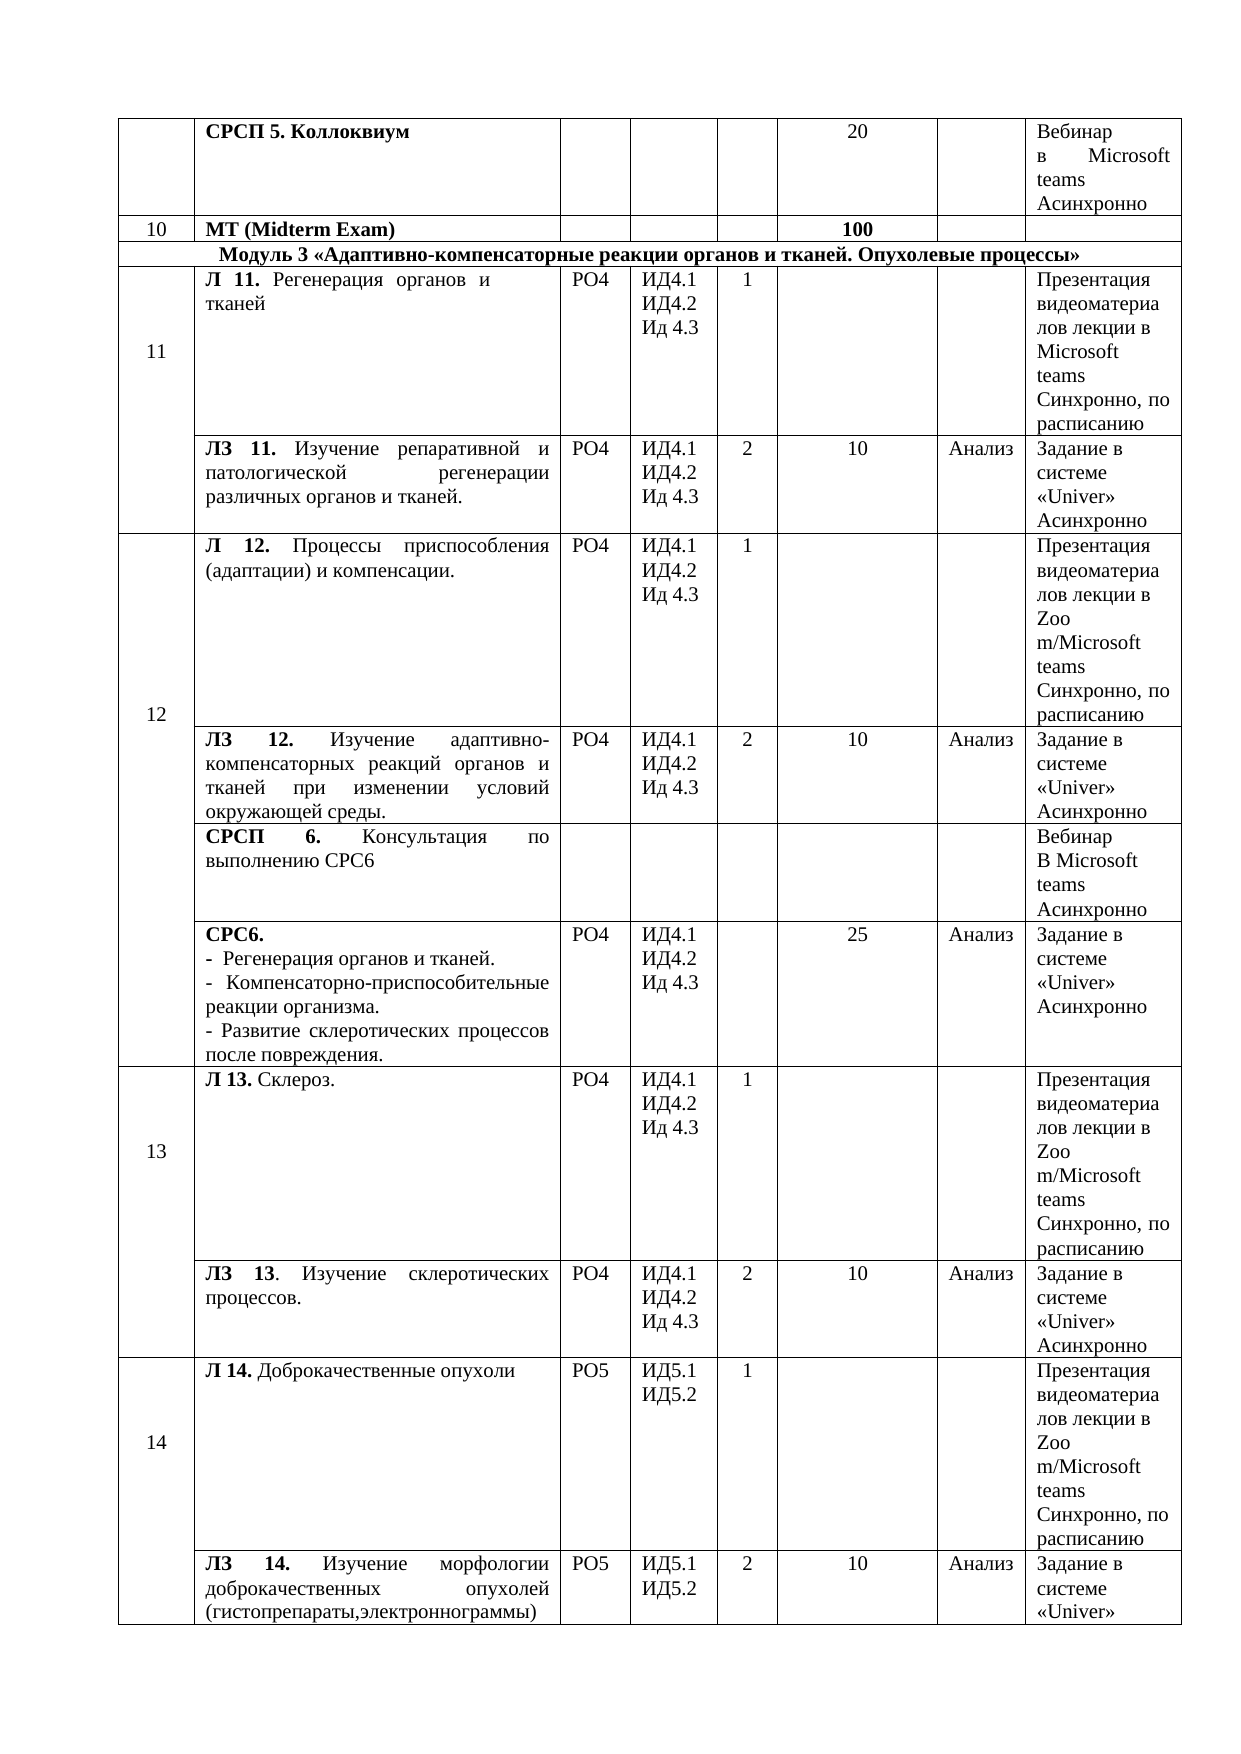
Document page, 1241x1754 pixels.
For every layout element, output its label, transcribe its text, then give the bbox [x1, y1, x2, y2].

table_cell Модуль 3 «Адаптивно-компенсаторные реакции органов и тканей. Опухолевые процессы» [119, 242, 1181, 266]
table_cell [938, 216, 1025, 241]
table_cell Анализ [938, 727, 1025, 823]
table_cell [195, 1551, 560, 1623]
table_cell Вебинар В Microsoft teams Асинхронно [1026, 824, 1181, 921]
table_cell Анализ [938, 1261, 1025, 1357]
table_cell 12 [119, 534, 194, 1066]
table_cell ИД4.1 ИД4.2 Ид 4.3 [631, 436, 717, 532]
table_cell ИД5.1 ИД5.2 [631, 1551, 717, 1623]
table_cell [561, 119, 630, 215]
table_cell 1 [718, 534, 777, 726]
table_cell Анализ [938, 922, 1025, 1066]
table_cell 11 [119, 267, 194, 532]
table_cell СРС6. - Регенерация органов и тканей. - Компенсаторно-приспособительные реакции организма. - Развитие склеротических процессов после повреждения. [195, 922, 560, 1066]
table_cell [561, 824, 630, 921]
table_cell ИД4.1 ИД4.2 Ид 4.3 [631, 727, 717, 823]
table_cell 13 [119, 1067, 194, 1357]
table_cell Вебинар в Microsoft teams Асинхронно [1026, 119, 1181, 215]
table_cell 2 [718, 727, 777, 823]
table_cell ЛЗ 13. Изучение склеротических процессов. [195, 1261, 560, 1357]
table_cell Презентация видеоматериалов лекции в Microsoft teams Синхронно, по расписанию [1026, 267, 1181, 435]
table_cell РО5 [561, 1551, 630, 1623]
table_cell 10 [778, 436, 937, 532]
table_cell РО4 [561, 1261, 630, 1357]
table_cell СРСП 5. Коллоквиум [195, 119, 560, 215]
table_cell 2 [718, 1261, 777, 1357]
table_cell [631, 216, 717, 241]
table_cell [718, 824, 777, 921]
table_cell РО4 [561, 436, 630, 532]
table_cell РО4 [561, 727, 630, 823]
table_cell 20 [778, 119, 937, 215]
table_cell [938, 824, 1025, 921]
table_cell ИД4.1 ИД4.2 Ид 4.3 [631, 922, 717, 1066]
table_cell Л 11. Регенерация органов и тканей [195, 267, 560, 435]
table_cell 10 [778, 1261, 937, 1357]
table_cell 10 [119, 216, 194, 241]
table_cell [631, 824, 717, 921]
table_cell 10 [778, 1551, 937, 1623]
table_cell Презентация видеоматериалов лекции в Zoom/Microsoft teams Синхронно, по расписанию [1026, 1067, 1181, 1259]
table_cell РО4 [561, 1067, 630, 1259]
table_cell ИД4.1 ИД4.2 Ид 4.3 [631, 1261, 717, 1357]
table_cell [778, 1358, 937, 1550]
table_cell [718, 216, 777, 241]
table_cell МТ (Midterm Exam) [195, 216, 560, 241]
table_cell [938, 119, 1025, 215]
table_cell [938, 1067, 1025, 1259]
table_cell СРСП 6. Консультация по выполнению СРС6 [195, 824, 560, 921]
table_cell 1 [718, 1067, 777, 1259]
table_cell Л 12. Процессы приспособления (адаптации) и компенсации. [195, 534, 560, 726]
table_cell [1026, 216, 1181, 241]
table_cell [938, 534, 1025, 726]
table_cell Задание в системе «Univer» Асинхронно [1026, 1261, 1181, 1357]
table_cell Анализ [938, 436, 1025, 532]
table_cell Задание в системе «Univer» Асинхронно [1026, 922, 1181, 1066]
table_cell 2 [718, 436, 777, 532]
table_cell Презентация видеоматериалов лекции в Zoom/Microsoft teams Синхронно, по расписанию [1026, 534, 1181, 726]
table_cell ИД4.1 ИД4.2 Ид 4.3 [631, 1067, 717, 1259]
table_cell Задание в системе «Univer» Асинхронно [1026, 436, 1181, 532]
table_cell [561, 216, 630, 241]
table_cell ЛЗ 11. Изучение репаративной и патологической регенерации различных органов и тканей. [195, 436, 560, 532]
table_cell ИД5.1 ИД5.2 [631, 1358, 717, 1550]
table_cell Задание в системе «Univer» Асинхронно [1026, 727, 1181, 823]
table_cell РО4 [561, 922, 630, 1066]
table_cell [938, 267, 1025, 435]
table_cell [718, 119, 777, 215]
table_cell 14 [119, 1358, 194, 1623]
table_cell Презентация видеоматериалов лекции в Zoom/Microsoft teams Синхронно, по расписанию [1026, 1358, 1181, 1550]
table_cell 1 [718, 267, 777, 435]
table_cell [938, 1358, 1025, 1550]
table_cell [778, 824, 937, 921]
table_cell 100 [778, 216, 937, 241]
table_cell ИД4.1 ИД4.2 Ид 4.3 [631, 267, 717, 435]
table_cell РО5 [561, 1358, 630, 1550]
table_cell ЛЗ 12. Изучение адаптивно-компенсаторных реакций органов и тканей при изменении условий окружающей среды. [195, 727, 560, 823]
table_cell [718, 922, 777, 1066]
table_cell [778, 534, 937, 726]
table_cell [778, 267, 937, 435]
table_cell РО4 [561, 534, 630, 726]
table_cell Анализ [938, 1551, 1025, 1623]
table_cell РО4 [561, 267, 630, 435]
table_cell 10 [778, 727, 937, 823]
table_cell 25 [778, 922, 937, 1066]
table_cell Л 14. Доброкачественные опухоли [195, 1358, 560, 1550]
table_cell 1 [718, 1358, 777, 1550]
table_cell Л 13. Склероз. [195, 1067, 560, 1259]
table_cell [778, 1067, 937, 1259]
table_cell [1026, 1551, 1181, 1623]
table_cell [631, 119, 717, 215]
table_cell 2 [718, 1551, 777, 1623]
table_cell ИД4.1 ИД4.2 Ид 4.3 [631, 534, 717, 726]
